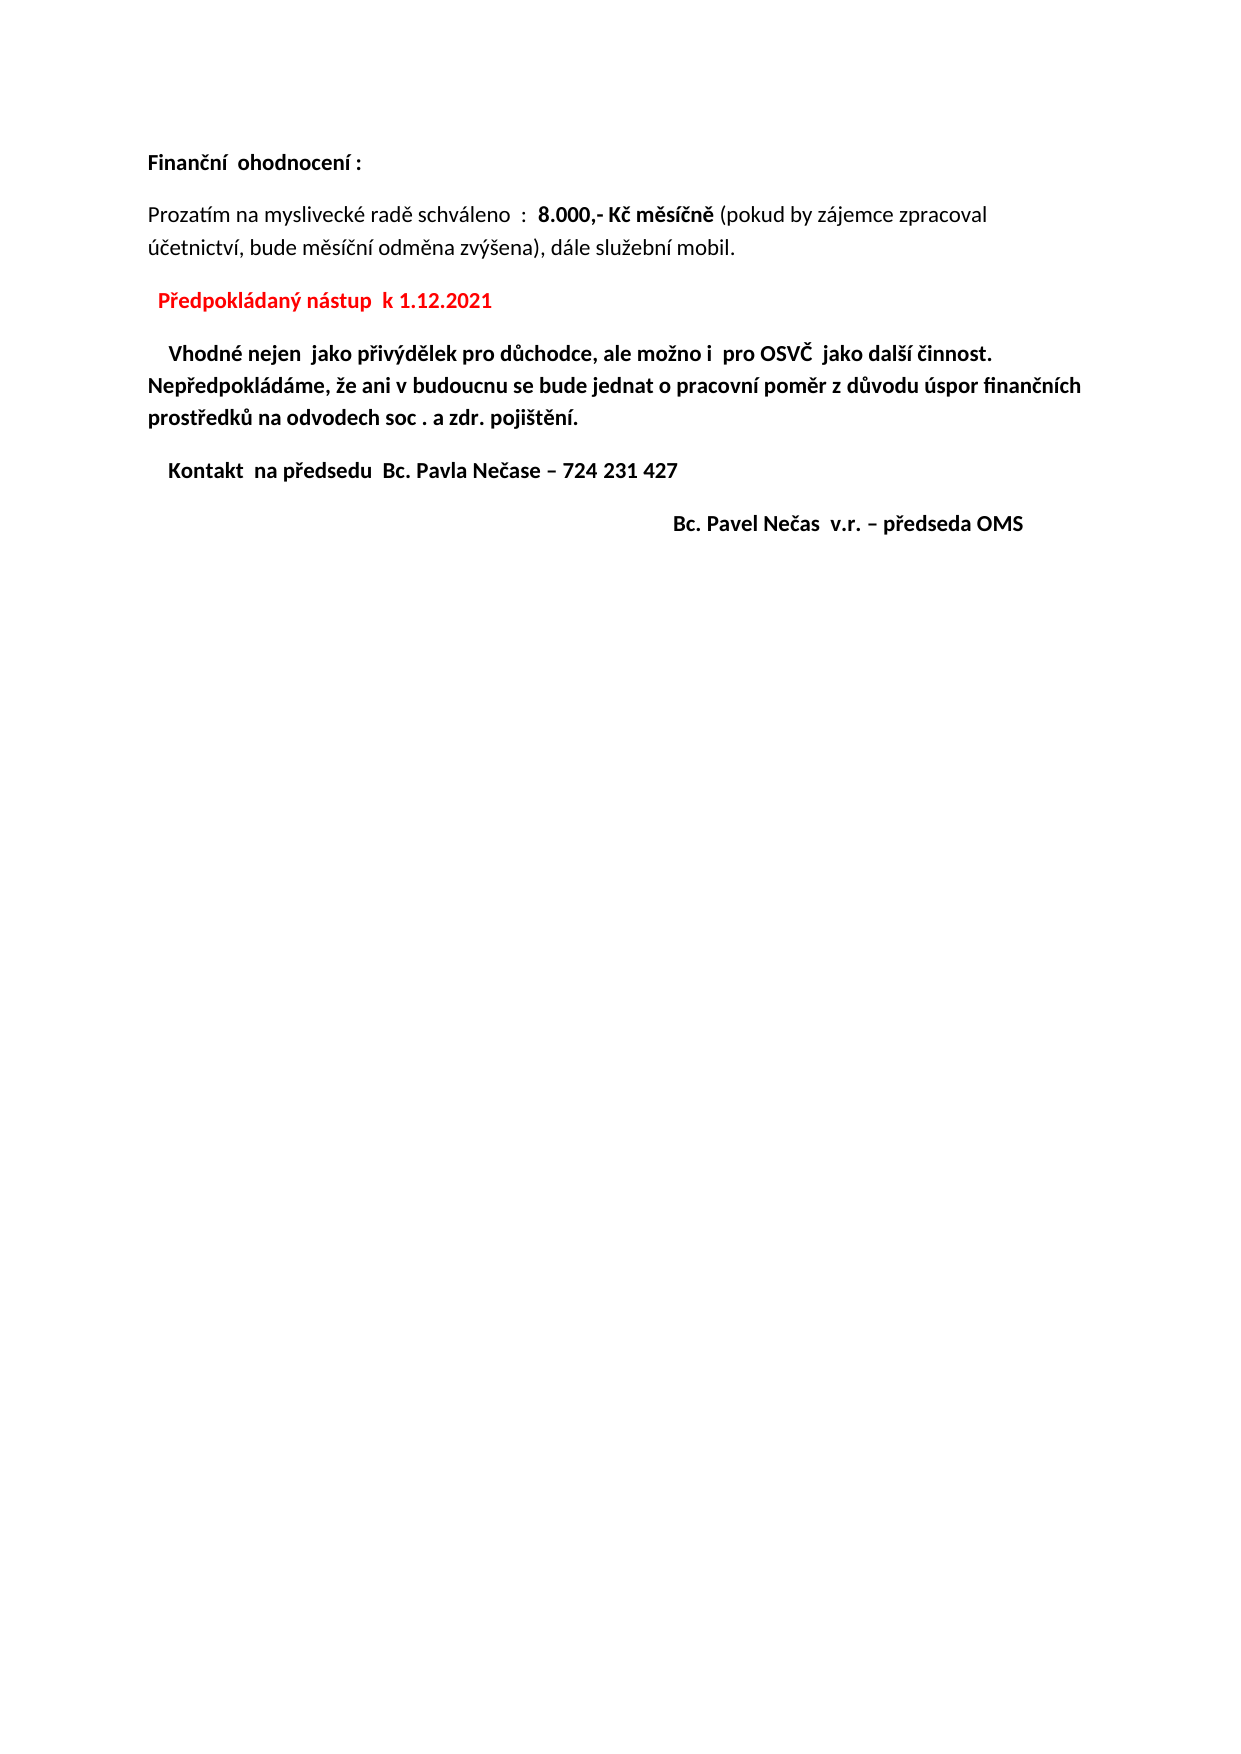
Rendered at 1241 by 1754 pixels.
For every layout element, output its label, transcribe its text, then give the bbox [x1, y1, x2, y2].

text Předpokládaný nástup k 1.12.2021 [148, 286, 1093, 314]
text Vhodné nejen jako přivýdělek pro důchodce, ale možno i pro OSVČ jako další činnost. Nepředpokládáme, že ani v budoucnu se bude jednat o pracovní poměr z důvodu úspor finančních prostředků na odvodech soc . a zdr. pojištění. [148, 339, 1093, 431]
text Bc. Pavel Nečas v.r. – předseda OMS [148, 509, 1093, 537]
text Kontakt na předsedu Bc. Pavla Nečase – 724 231 427 [148, 456, 1093, 484]
text Prozatím na myslivecké radě schváleno : 8.000,- Kč měsíčně (pokud by zájemce zpracoval účetnictví, bude měsíční odměna zvýšena), dále služební mobil. [148, 201, 1093, 261]
text Finanční ohodnocení : [148, 148, 1093, 176]
